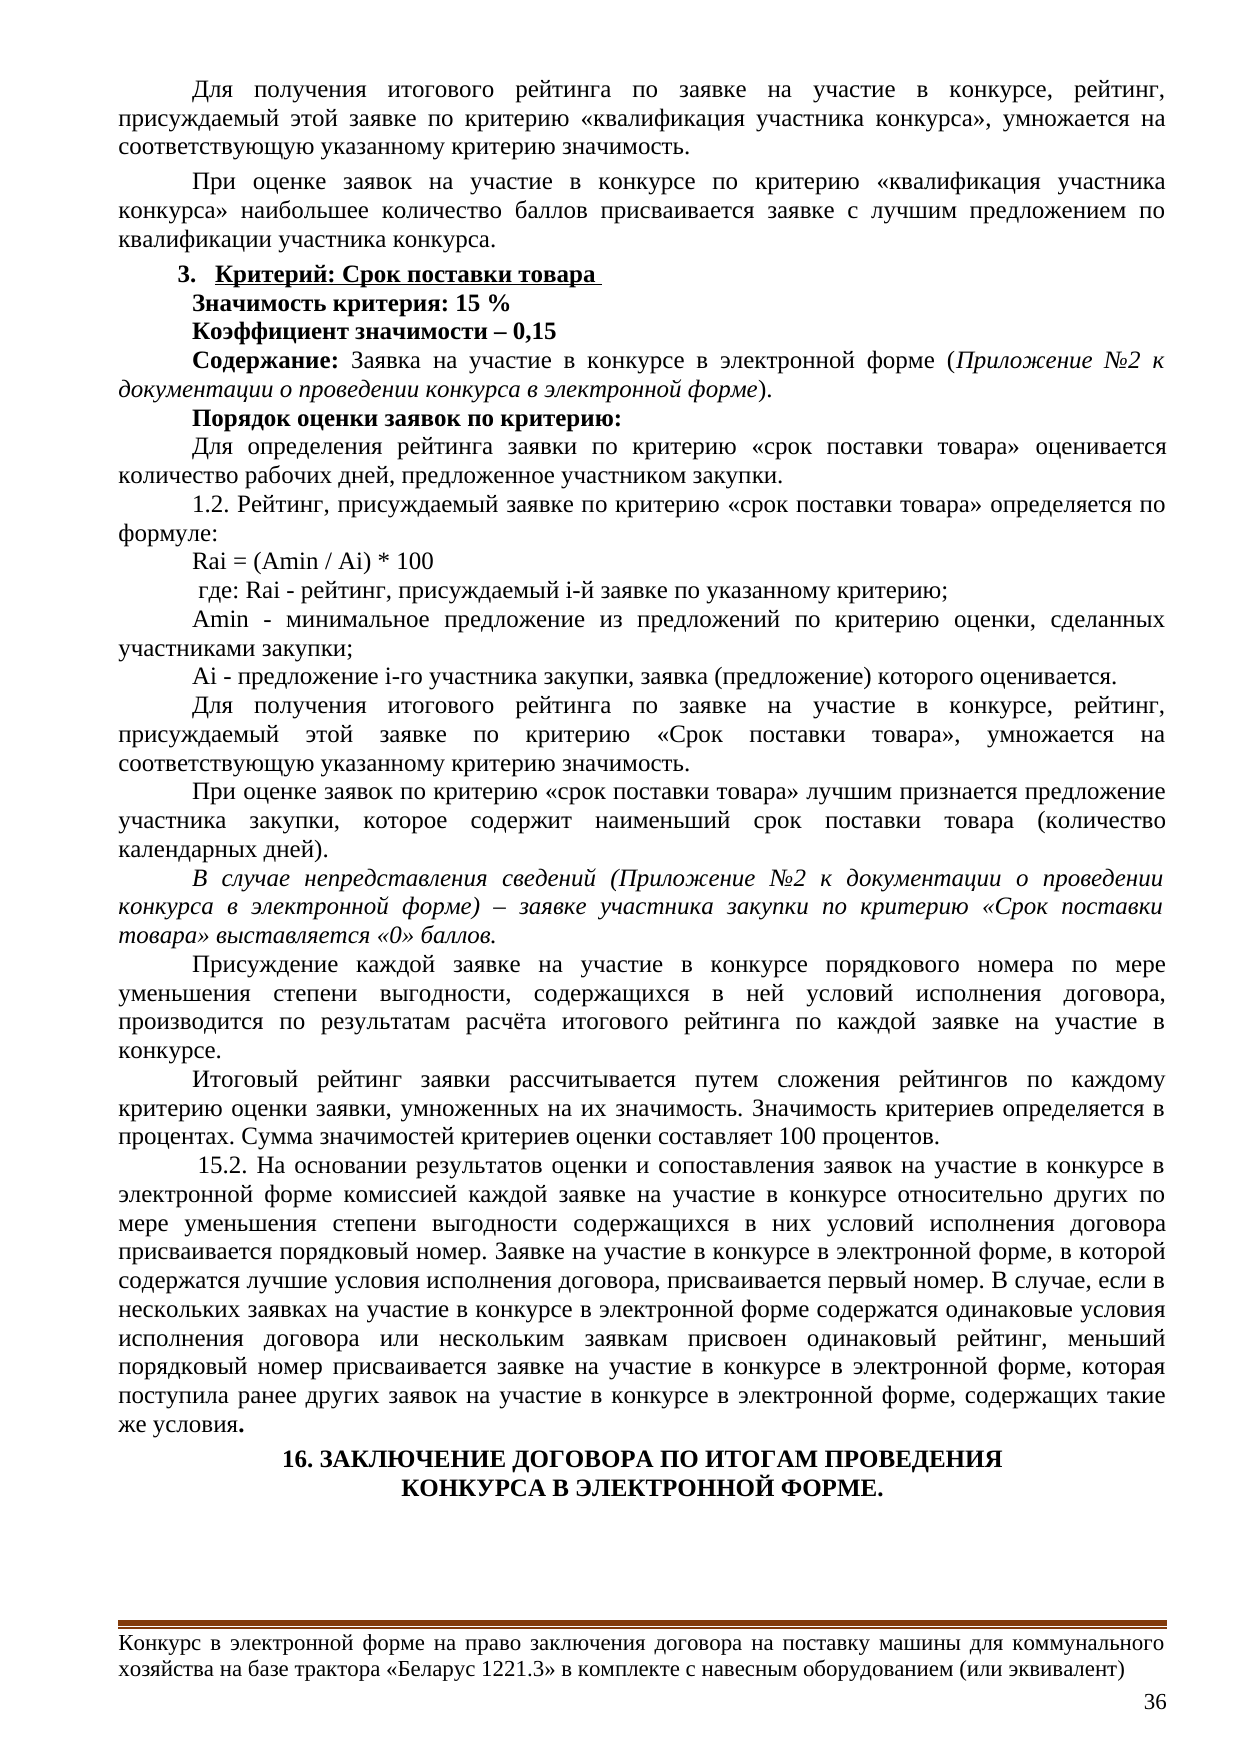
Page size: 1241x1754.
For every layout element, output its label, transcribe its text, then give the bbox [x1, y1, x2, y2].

subtitle КОНКУРСА В ЭЛЕКТРОННОЙ ФОРМЕ. [118, 1473, 1167, 1501]
text 1.2. Рейтинг, присуждаемый заявке по критерию «срок поставки товара» определяется по формуле: [118, 489, 1167, 546]
text В случае непредставления сведений (Приложение №2 к документации о проведении конкурса в электронной форме) – заявке участника закупки по критерию «Срок поставки товара» выставляется «0» баллов. [118, 863, 1167, 949]
text Итоговый рейтинг заявки рассчитывается путем сложения рейтингов по каждому критерию оценки заявки, умноженных на их значимость. Значимость критериев определяется в процентах. Сумма значимостей критериев оценки составляет 100 процентов. [118, 1064, 1167, 1150]
text где: Rai - рейтинг, присуждаемый i-й заявке по указанному критерию; [118, 575, 1167, 604]
text Содержание: Заявка на участие в конкурсе в электронной форме (Приложение №2 к документации о проведении конкурса в электронной форме). [118, 345, 1167, 403]
text 15.2. На основании результатов оценки и сопоставления заявок на участие в конкурсе в электронной форме комиссией каждой заявке на участие в конкурсе относительно других по мере уменьшения степени выгодности содержащихся в них условий исполнения договора присваивается порядковый номер. Заявке на участие в конкурсе в электронной форме, в которой содержатся лучшие условия исполнения договора, присваивается первый номер. В случае, если в нескольких заявках на участие в конкурсе в электронной форме содержатся одинаковые условия исполнения договора или нескольким заявкам присвоен одинаковый рейтинг, меньший порядковый номер присваивается заявке на участие в конкурсе в электронной форме, которая поступила ранее других заявок на участие в конкурсе в электронной форме, содержащих такие же условия. [118, 1150, 1167, 1438]
text Порядок оценки заявок по критерию: [118, 403, 1167, 431]
text Коэффициент значимости – 0,15 [118, 316, 1167, 345]
text Для получения итогового рейтинга по заявке на участие в конкурсе, рейтинг, присуждаемый этой заявке по критерию «Срок поставки товара», умножается на соответствующую указанному критерию значимость. [118, 690, 1167, 776]
text При оценке заявок на участие в конкурсе по критерию «квалификация участника конкурса» наибольшее количество баллов присваивается заявке с лучшим предложением по квалификации участника конкурса. [118, 166, 1167, 253]
text Rai = (Amin / Ai) * 100 [118, 546, 1167, 575]
subtitle 16. ЗАКЛЮЧЕНИЕ ДОГОВОРА ПО ИТОГАМ ПРОВЕДЕНИЯ [118, 1444, 1167, 1473]
text Значимость критерия: 15 % [118, 288, 1167, 316]
text Присуждение каждой заявке на участие в конкурсе порядкового номера по мере уменьшения степени выгодности, содержащихся в ней условий исполнения договора, производится по результатам расчёта итогового рейтинга по каждой заявке на участие в конкурсе. [118, 949, 1167, 1064]
text Для получения итогового рейтинга по заявке на участие в конкурсе, рейтинг, присуждаемый этой заявке по критерию «квалификация участника конкурса», умножается на соответствующую указанному критерию значимость. [118, 74, 1167, 160]
text Для определения рейтинга заявки по критерию «срок поставки товара» оценивается количество рабочих дней, предложенное участником закупки. [118, 431, 1167, 489]
text Amin - минимальное предложение из предложений по критерию оценки, сделанных участниками закупки; [118, 604, 1167, 661]
list Критерий: Срок поставки товара [177, 259, 1167, 288]
text При оценке заявок по критерию «срок поставки товара» лучшим признается предложение участника закупки, которое содержит наименьший срок поставки товара (количество календарных дней). [118, 776, 1167, 863]
text Ai - предложение i-го участника закупки, заявка (предложение) которого оценивается. [118, 661, 1167, 690]
